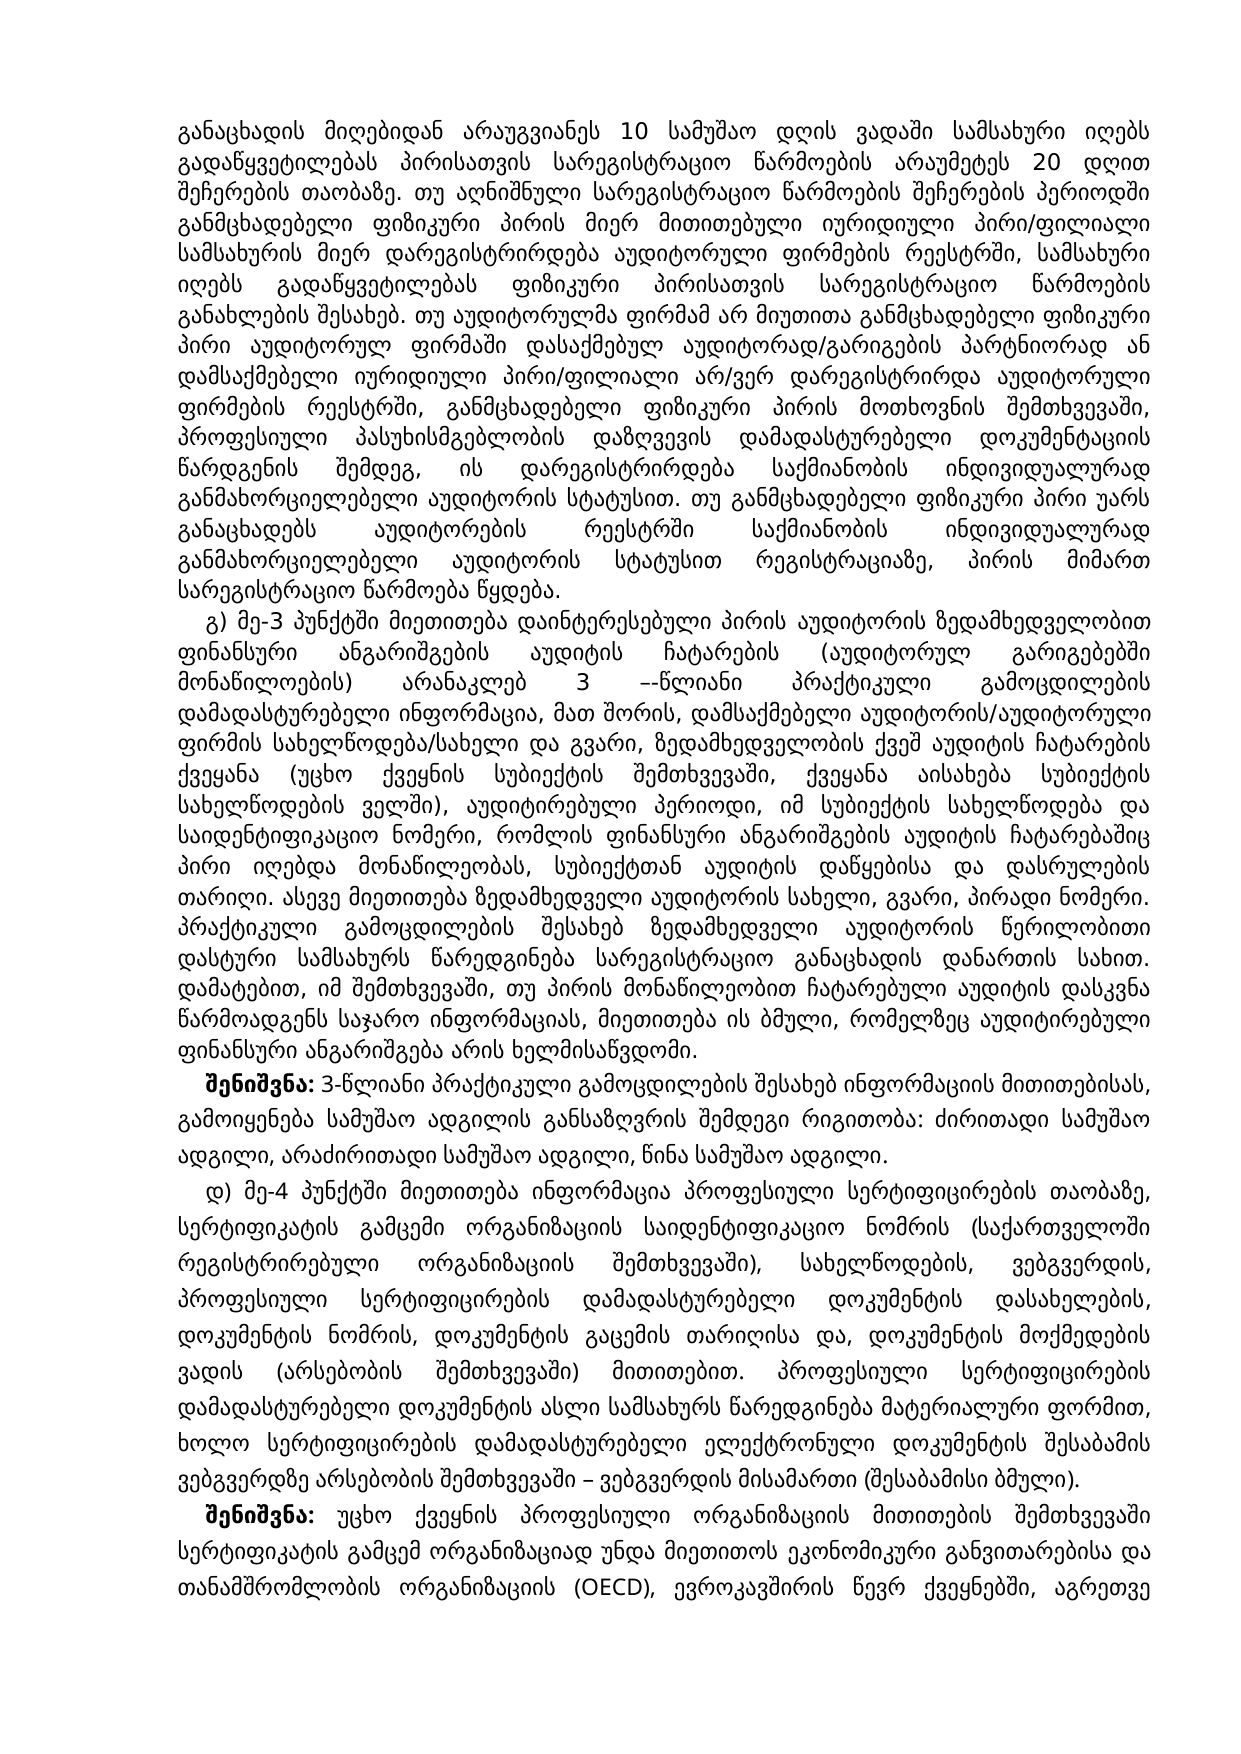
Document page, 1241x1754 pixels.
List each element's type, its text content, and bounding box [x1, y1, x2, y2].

text დ) მე-4 პუნქტში მიეთითება ინფორმაცია პროფესიული სერტიფიცირების თაობაზე, სერტიფიკატის გამცემი ორგანიზაციის საიდენტიფიკაციო ნომრის (საქართველოში რეგისტრირებული ორგანიზაციის შემთხვევაში), სახელწოდების, ვებგვერდის, პროფესიული სერტიფიცირების დამადასტურებელი დოკუმენტის დასახელების, დოკუმენტის ნომრის, დოკუმენტის გაცემის თარიღისა და, დოკუმენტის მოქმედების ვადის (არსებობის შემთხვევაში) მითითებით. პროფესიული სერტიფიცირების დამადასტურებელი დოკუმენტის ასლი სამსახურს წარედგინება მატერიალური ფორმით, ხოლო სერტიფიცირების დამადასტურებელი ელექტრონული დოკუმენტის შესაბამის ვებგვერდზე არსებობის შემთხვევაში – ვებგვერდის მისამართი (შესაბამისი ბმული). [177, 1175, 1152, 1494]
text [177, 1499, 1152, 1602]
text გ) მე-3 პუნქტში მიეთითება დაინტერესებული პირის აუდიტორის ზედამხედველობით ფინანსური ანგარიშგების აუდიტის ჩატარების (აუდიტორულ გარიგებებში მონაწილოების) არანაკლებ 3 –-წლიანი პრაქტიკული გამოცდილების დამადასტურებელი ინფორმაცია, მათ შორის, დამსაქმებელი აუდიტორის/აუდიტორული ფირმის სახელწოდება/სახელი და გვარი, ზედამხედველობის ქვეშ აუდიტის ჩატარების ქვეყანა (უცხო ქვეყნის სუბიექტის შემთხვევაში, ქვეყანა აისახება სუბიექტის სახელწოდების ველში), აუდიტირებული პერიოდი, იმ სუბიექტის სახელწოდება და საიდენტიფიკაციო ნომერი, რომლის ფინანსური ანგარიშგების აუდიტის ჩატარებაშიც პირი იღებდა მონაწილეობას, სუბიექტთან აუდიტის დაწყებისა და დასრულების თარიღი. ასევე მიეთითება ზედამხედველი აუდიტორის სახელი, გვარი, პირადი ნომერი. პრაქტიკული გამოცდილების შესახებ ზედამხედველი აუდიტორის წერილობითი დასტური სამსახურს წარედგინება სარეგისტრაციო განაცხადის დანართის სახით. დამატებით, იმ შემთხვევაში, თუ პირის მონაწილეობით ჩატარებული აუდიტის დასკვნა წარმოადგენს საჯარო ინფორმაციას, მიეთითება ის ბმული, რომელზეც აუდიტირებული ფინანსური ანგარიშგება არის ხელმისაწვდომი. [177, 608, 1152, 1063]
text შენიშვნა: 3-წლიანი პრაქტიკული გამოცდილების შესახებ ინფორმაციის მითითებისას, გამოიყენება სამუშაო ადგილის განსაზღვრის შემდეგი რიგითობა: ძირითადი სამუშაო ადგილი, არაძირითადი სამუშაო ადგილი, წინა სამუშაო ადგილი. [177, 1067, 1152, 1171]
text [177, 118, 1152, 604]
